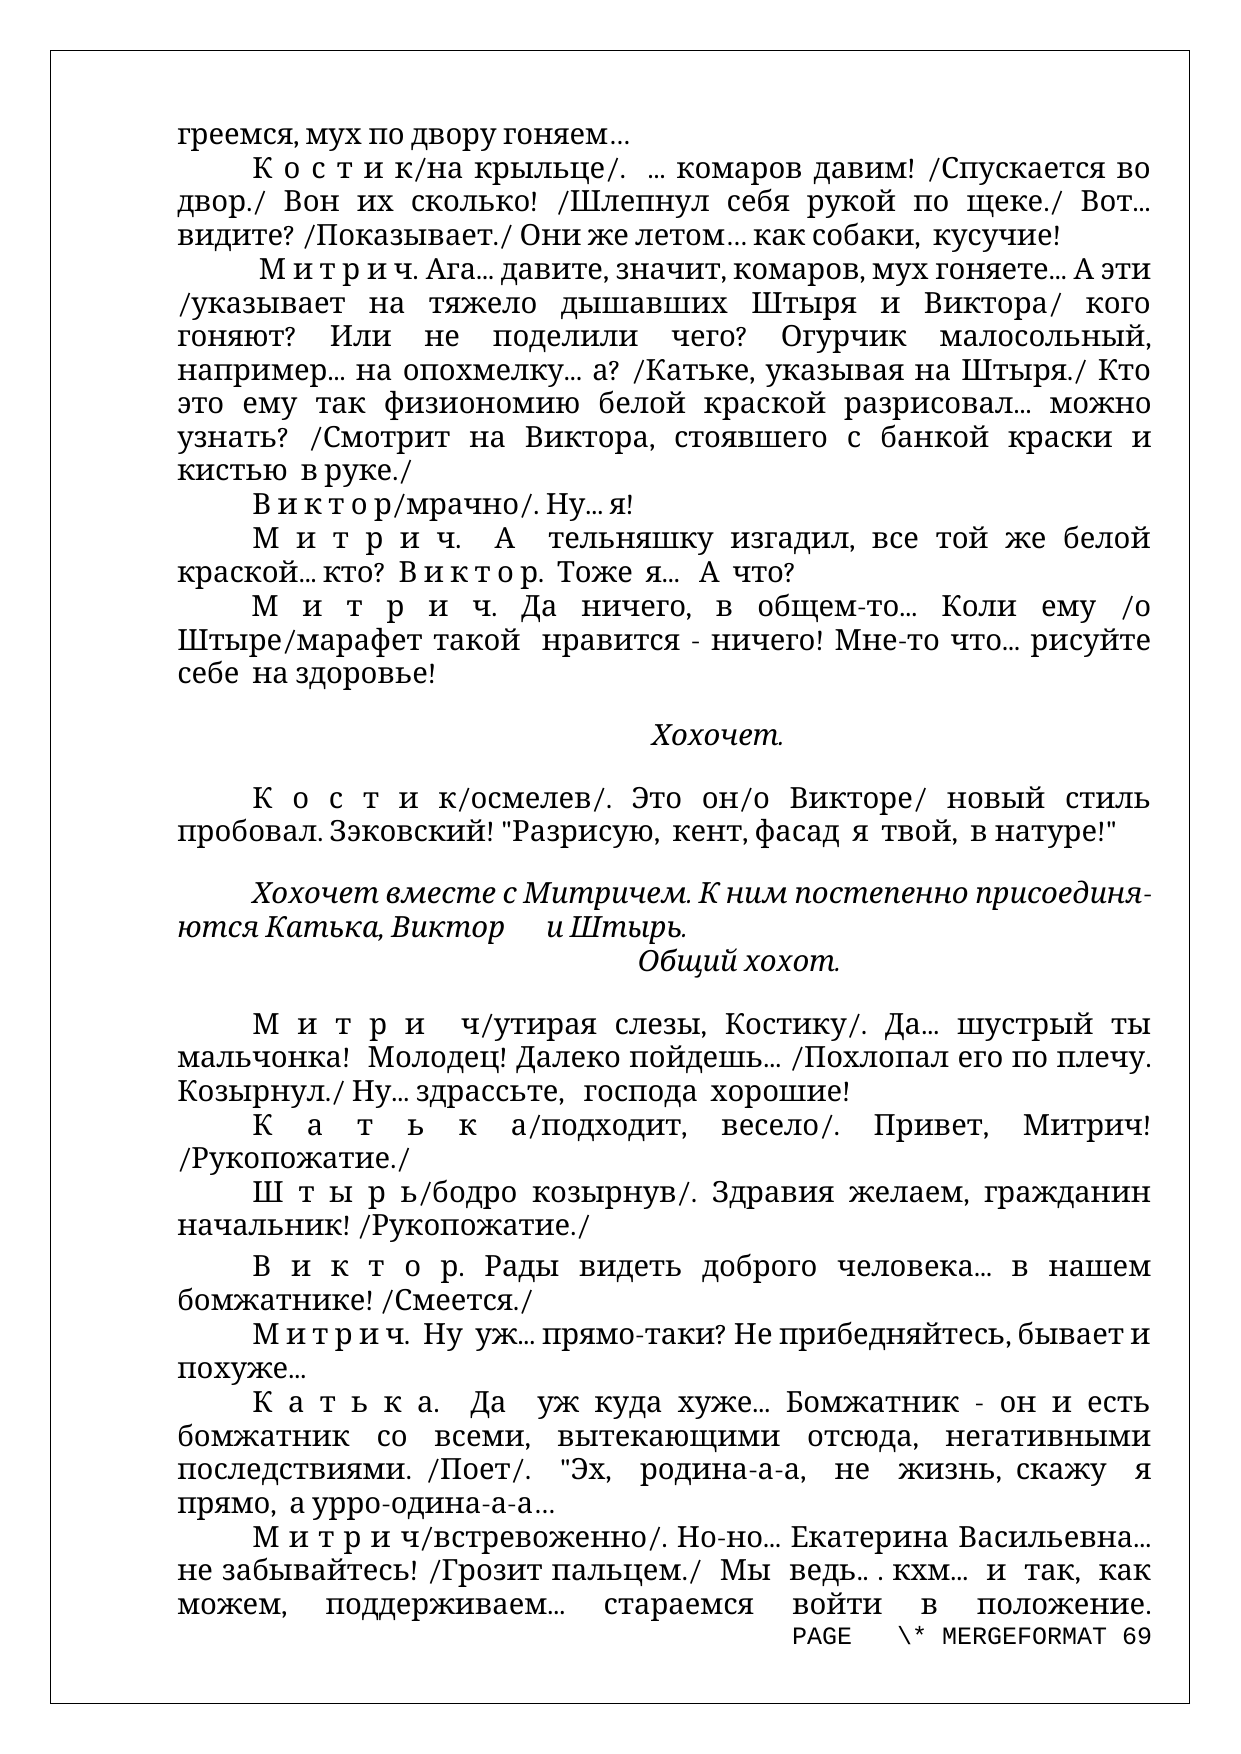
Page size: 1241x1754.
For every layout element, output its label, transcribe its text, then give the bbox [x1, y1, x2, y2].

text М и т р и ч. А тельняшку изгадил, все той же белой краской... кто? В и к т о р. Тоже я... А что? [177, 523, 1152, 590]
text К о с т и к/на крыльце/. ... комаров давим! /Спускается во двор./ Вон их сколько! /Шлепнул себя рукой по щеке./ Вот... видите? /Показывает./ Они же летом… как собаки, кусучие! [177, 152, 1152, 253]
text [177, 1521, 1152, 1621]
text К о с т и к/осмелев/. Это он/о Викторе/ новый стиль пробовал. Зэковский! "Разрисую, кент, фасад я твой, в натуре!" [177, 782, 1152, 849]
text Хохочет вместе с Митричем. К ним постепенно присоединяются Катька, Виктор и Штырь. [177, 878, 1152, 945]
text Хохочет. [577, 719, 1152, 753]
text М и т р и ч. Ага... давите, значит, комаров, мух гоняете... А эти /указывает на тяжело дышавших Штыря и Виктора/ кого гоняют? Или не поделили чего? Огурчик малосольный, например... на опохмелку... а? /Катьке, указывая на Штыря./ Кто это ему так физиономию белой краской разрисовал... можно узнать? /Смотрит на Виктора, стоявшего с банкой краски и кистью в руке./ [177, 253, 1152, 488]
text Общий хохот. [563, 945, 1152, 978]
text К а т ь к а/подходит, весело/. Привет, Митрич! /Рукопожатие./ [177, 1109, 1152, 1176]
text В и к т о р. Рады видеть доброго человека... в нашем бомжатнике! /Смеется./ [177, 1250, 1152, 1317]
text К а т ь к а. Да уж куда хуже... Бомжатник - он и есть бомжатник со всеми, вытекающими отсюда, негативными последствиями. /Поет/. "Эх, родина-а-а, не жизнь, скажу я прямо, а урро-одина-а-а… [177, 1386, 1152, 1520]
text М и т р и ч. Да ничего, в общем-то... Коли ему /о Штыре/марафет такой нравится - ничего! Мне-то что... рисуйте себе на здоровье! [177, 590, 1152, 691]
text Ш т ы р ь/бодро козырнув/. Здравия желаем, гражданин начальник! /Рукопожатие./ [177, 1176, 1152, 1243]
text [177, 118, 1152, 152]
text М и т р и ч. Ну уж... прямо-таки? Не прибедняйтесь, бывает и похуже... [177, 1318, 1152, 1386]
text М и т р и ч/утирая слезы, Костику/. Да... шустрый ты мальчонка! Молодец! Далеко пойдешь... /Похлопал его по плечу. Козырнул./ Ну... здрассьте, господа хорошие! [177, 1008, 1152, 1109]
text В и к т о р/мрачно/. Ну... я! [177, 488, 1152, 522]
